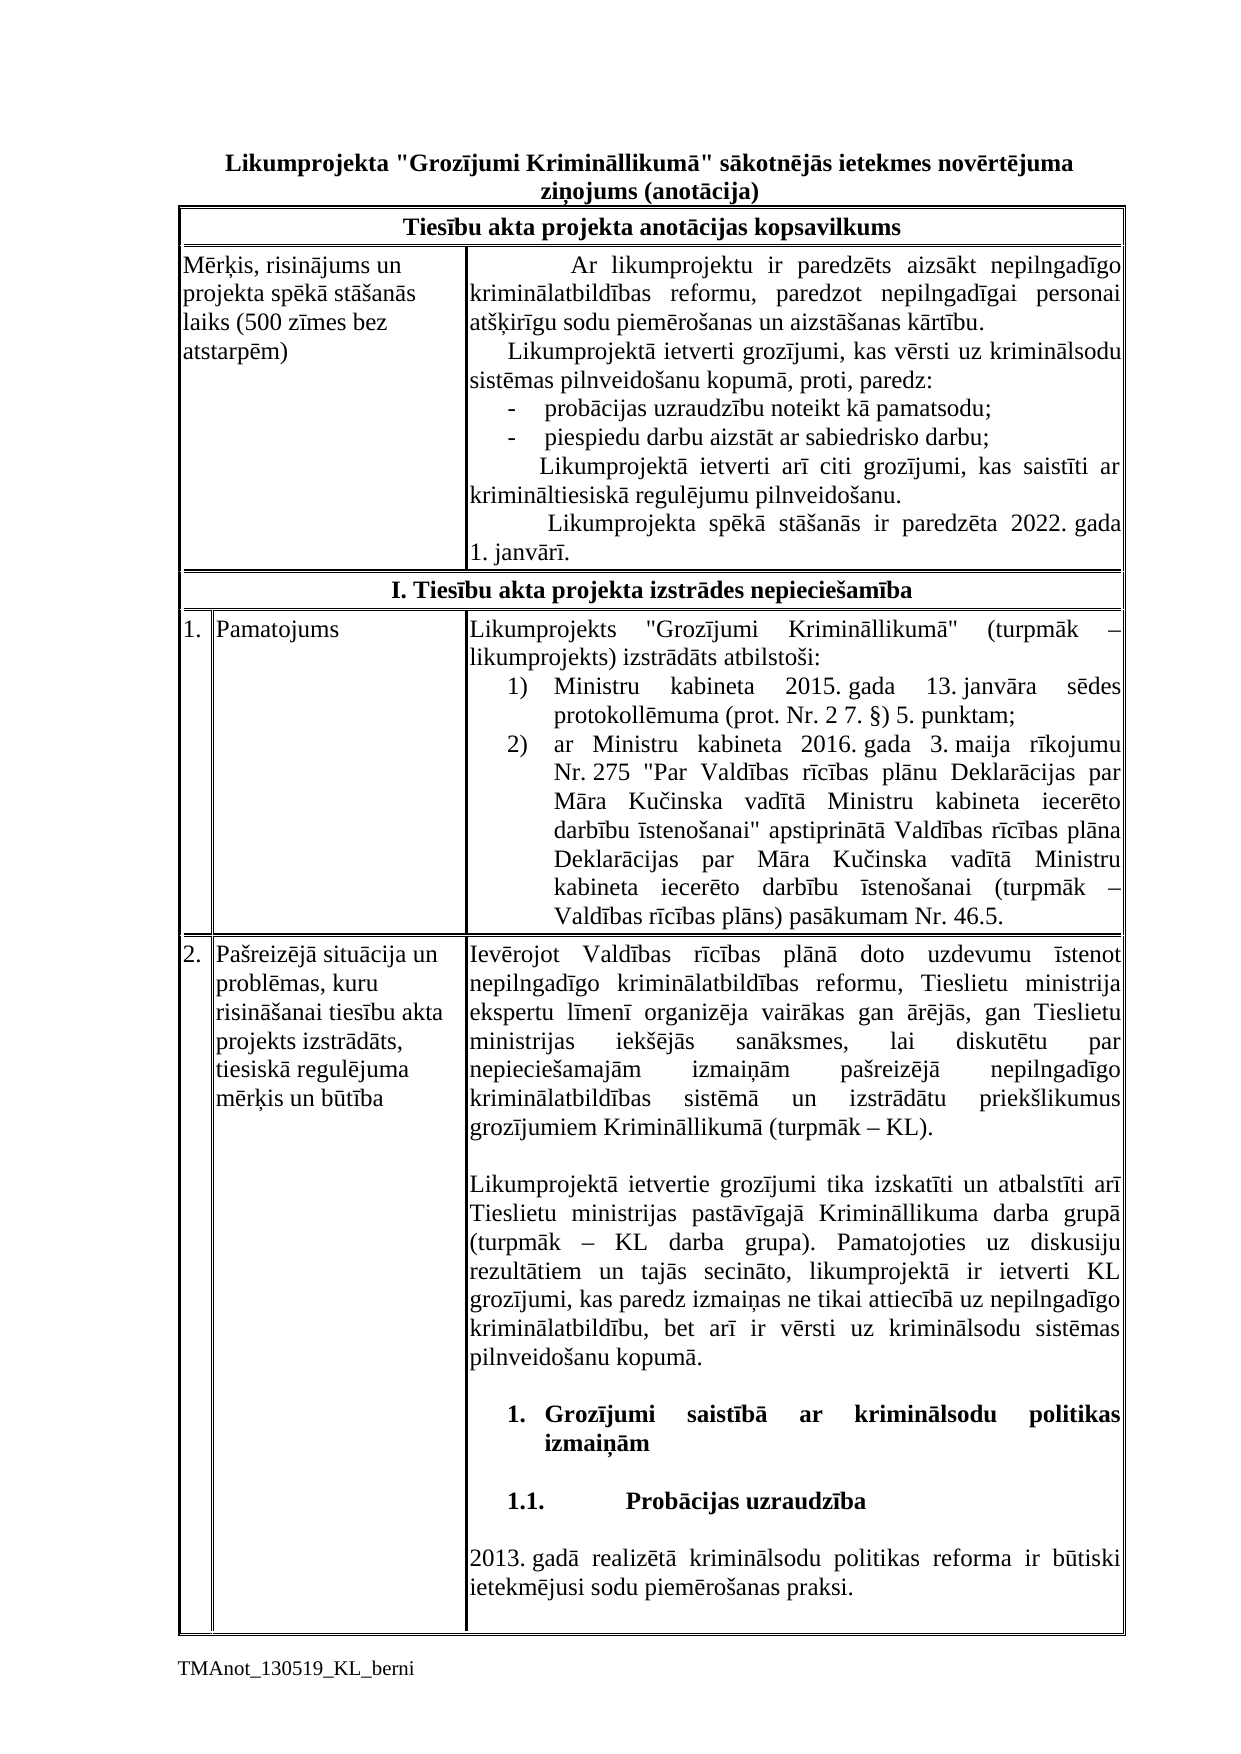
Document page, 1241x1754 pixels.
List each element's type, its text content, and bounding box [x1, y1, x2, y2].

table_cell Mērķis, risinājums un projekta spēkā stāšanās laiks (500 zīmes bez atstarpēm) [181, 244, 465, 569]
table_header Tiesību akta projekta anotācijas kopsavilkums [181, 209, 1123, 243]
table_cell 2. [181, 933, 212, 1633]
table_cell Pamatojums [214, 611, 465, 933]
table_cell I. Tiesību akta projekta izstrādes nepieciešamība [181, 569, 1123, 607]
table_cell Likumprojekts "Grozījumi Krimināllikumā" (turpmāk – likumprojekts) izstrādāts atbilstoši: Ministru kabineta 2015. gada 13. janvāra sēdes protokollēmuma (prot. Nr. 2 7. §) 5. punktam; ar Ministru kabineta 2016. gada 3. maija rīkojumu Nr. 275 "Par Valdības rīcības plānu Deklarācijas par Māra Kučinska vadītā Ministru kabineta iecerēto darbību īstenošanai" apstiprinātā Valdības rīcības plāna Deklarācijas par Māra Kučinska vadītā Ministru kabineta iecerēto darbību īstenošanai (turpmāk – Valdības rīcības plāns) pasākumam Nr. 46.5. [468, 608, 1123, 933]
table_cell 1. [181, 608, 211, 933]
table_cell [213, 937, 466, 1633]
text Likumprojekta "Grozījumi Krimināllikumā" sākotnējās ietekmes novērtējuma ziņojums (anotācija) [177, 148, 1122, 205]
table_cell Ar likumprojektu ir paredzēts aizsākt nepilngadīgo kriminālatbildības reformu, paredzot nepilngadīgai personai atšķirīgu sodu piemērošanas un aizstāšanas kārtību. Likumprojektā ietverti grozījumi, kas vērsti uz kriminālsodu sistēmas pilnveidošanu kopumā, proti, paredz: probācijas uzraudzību noteikt kā pamatsodu; piespiedu darbu aizstāt ar sabiedrisko darbu; Likumprojektā ietverti arī citi grozījumi, kas saistīti ar krimināltiesiskā regulējumu pilnveidošanu. Likumprojekta spēkā stāšanās ir paredzēta 2022. gada 1. janvārī. [468, 244, 1123, 569]
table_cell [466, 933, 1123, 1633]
